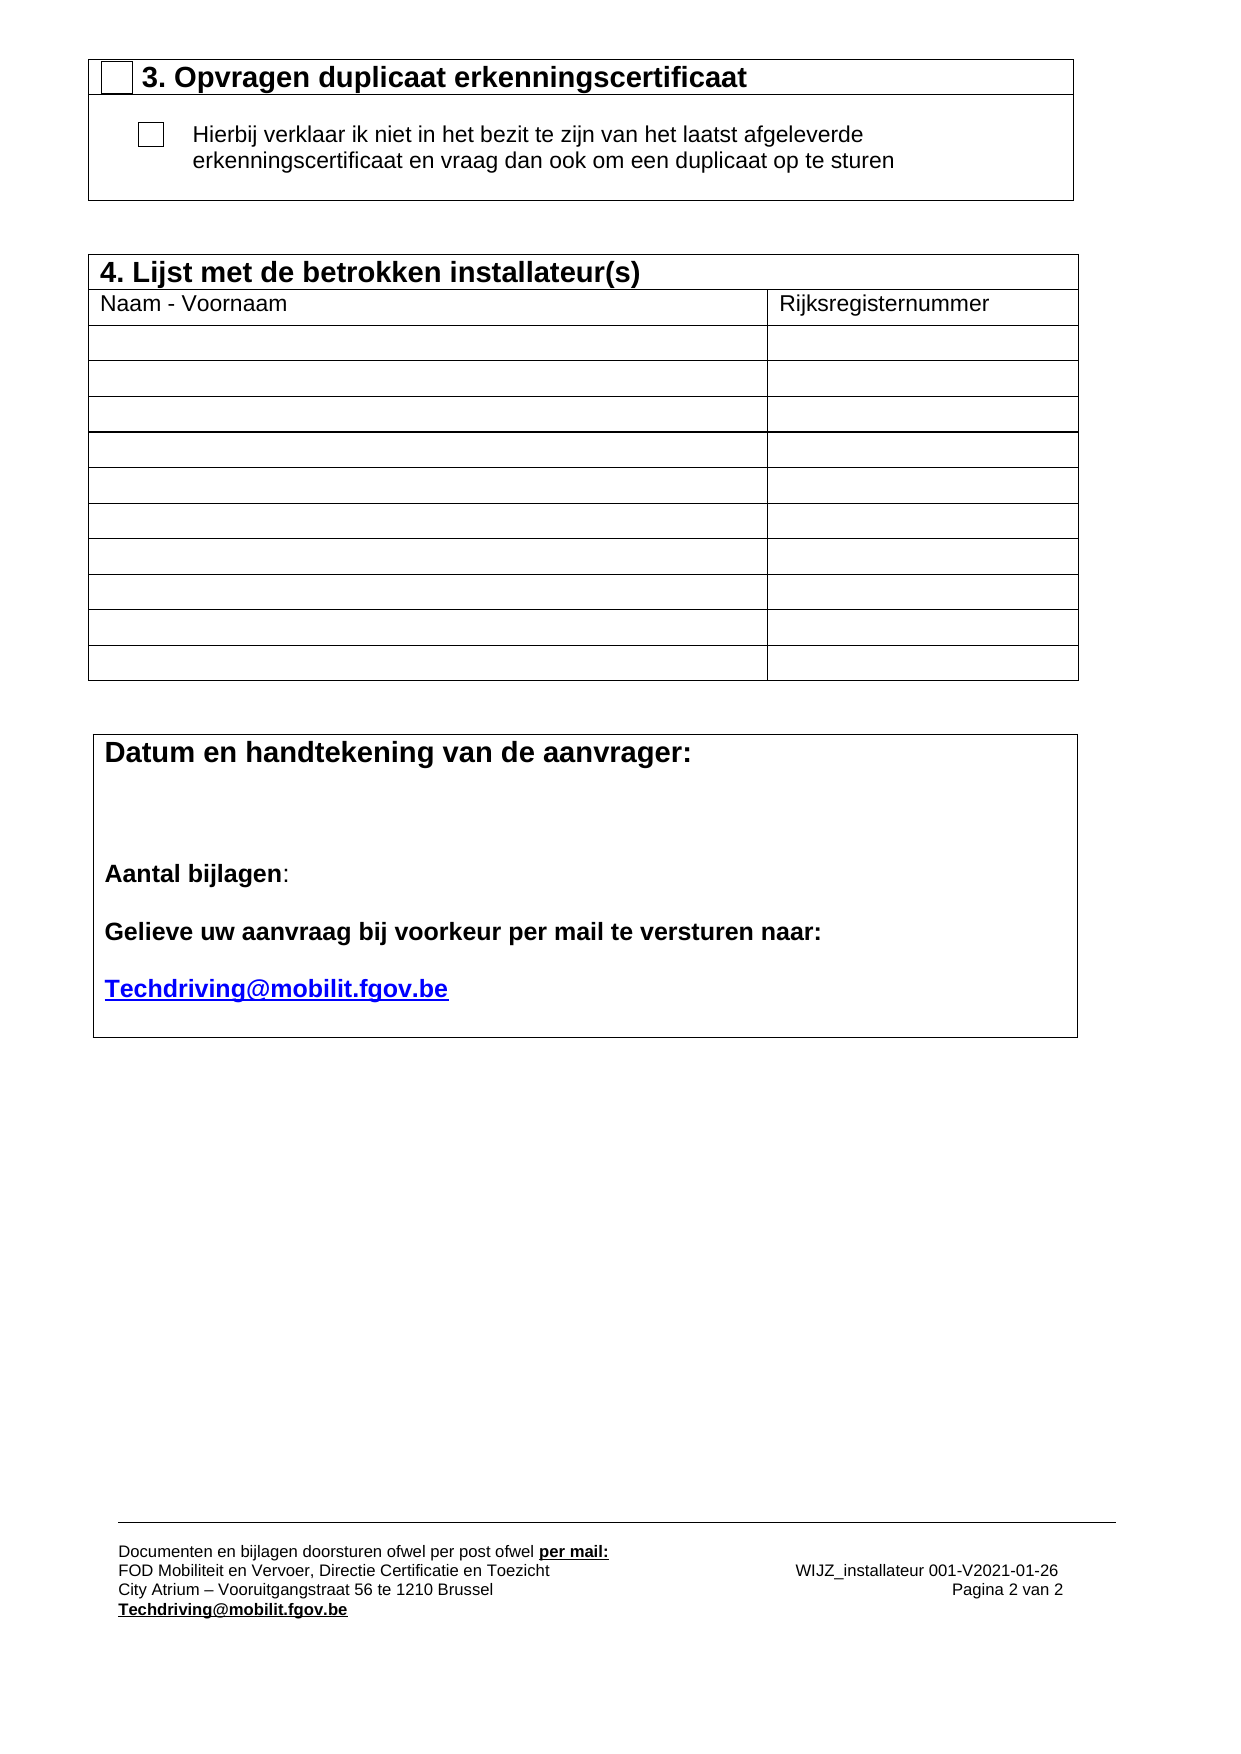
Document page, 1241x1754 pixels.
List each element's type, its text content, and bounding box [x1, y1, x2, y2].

table_cell [89, 433, 767, 467]
table_cell [768, 504, 1078, 538]
table_cell [768, 468, 1078, 502]
table_cell [89, 539, 767, 573]
table_cell [89, 575, 767, 609]
table_cell [768, 575, 1078, 609]
table_cell [768, 361, 1078, 396]
table_cell [89, 468, 767, 502]
table_header 3. Opvragen duplicaat erkenningscertificaat [89, 60, 1073, 94]
table_cell [89, 646, 767, 680]
table_cell Naam - Voornaam [89, 290, 767, 325]
table_cell [768, 326, 1078, 360]
table_cell [768, 397, 1078, 431]
table_cell [768, 610, 1078, 644]
table_cell [89, 397, 767, 431]
table_cell [89, 326, 767, 360]
table_cell [768, 539, 1078, 573]
table_cell [768, 433, 1078, 467]
table_cell [89, 361, 767, 396]
table_cell [89, 610, 767, 644]
table_cell Rijksregisternummer [768, 290, 1078, 325]
table_cell Hierbij verklaar ik niet in het bezit te zijn van het laatst afgeleverde erkenningscertificaat en vraag dan ook om een duplicaat op te sturen [89, 95, 1073, 200]
table_header Datum en handtekening van de aanvrager: Aantal bijlagen: Gelieve uw aanvraag bij voorkeur per mail te versturen naar: Techdriving@mobilit.fgov.be [94, 735, 1077, 1037]
table_header 4. Lijst met de betrokken installateur(s) [89, 255, 1078, 289]
table_cell [768, 646, 1078, 680]
table_cell [89, 504, 767, 538]
